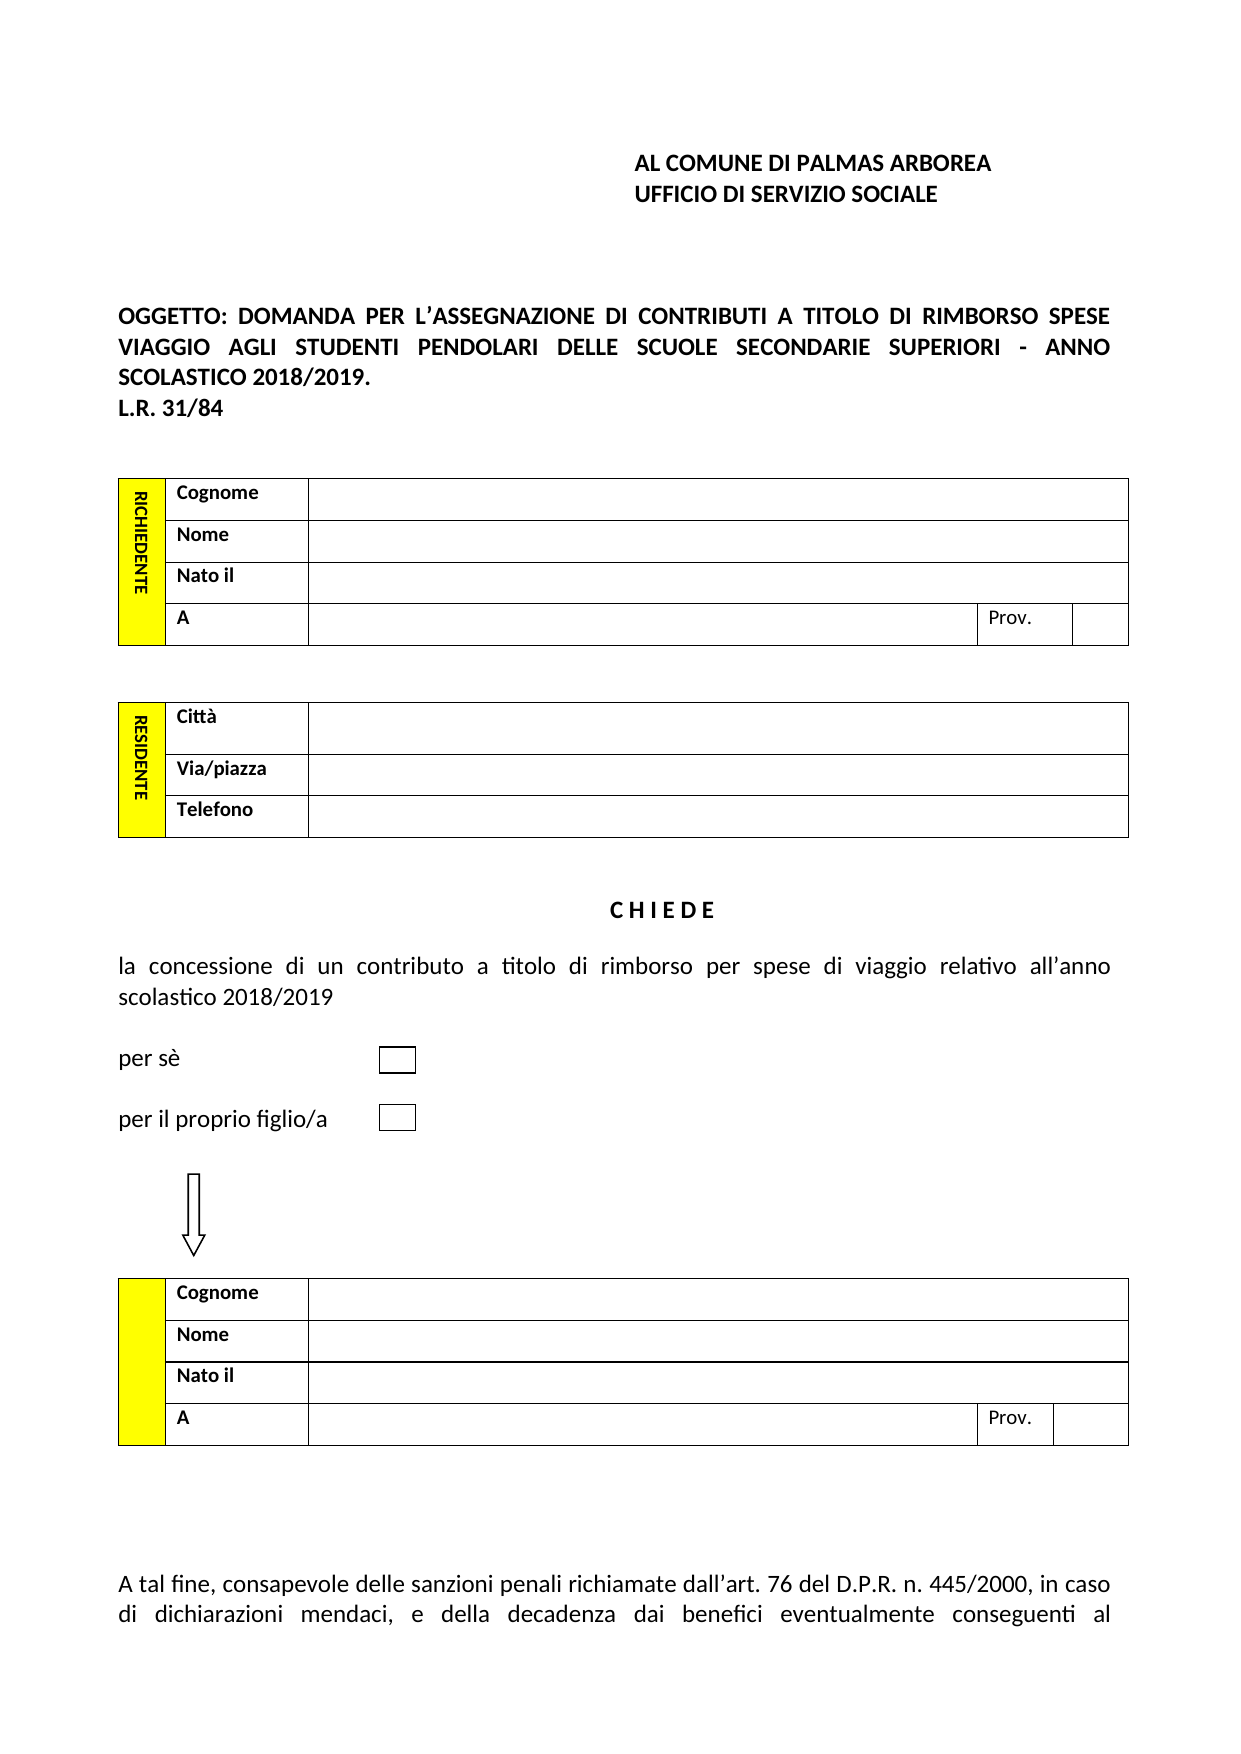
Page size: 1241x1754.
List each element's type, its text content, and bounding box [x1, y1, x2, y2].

table_header RICHIEDENTE [119, 479, 165, 645]
table_cell Nome [166, 1321, 308, 1361]
table_cell [309, 755, 1128, 795]
table_cell [309, 796, 1128, 837]
table_cell [309, 604, 977, 645]
text per il proprio figlio/a [118, 1103, 1112, 1133]
table_header Cognome [166, 479, 308, 520]
table_cell [309, 563, 1128, 603]
text per sè [118, 1042, 1206, 1072]
table_header [309, 703, 1128, 754]
subtitle C H I E D E [118, 894, 1206, 925]
table_cell [1073, 604, 1128, 645]
table_cell Via/piazza [166, 755, 308, 795]
table_header [309, 479, 1128, 520]
table_header Cognome [166, 1279, 308, 1320]
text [118, 1568, 1112, 1629]
table_header Città [166, 703, 308, 754]
table_cell [309, 1363, 1128, 1403]
text AL COMUNE DI PALMAS ARBOREA [561, 148, 1122, 178]
table_cell Nato il [166, 563, 308, 603]
table_cell Prov. [978, 604, 1072, 645]
table_cell [1054, 1404, 1128, 1445]
table_cell A [166, 1404, 308, 1445]
table_cell Nome [166, 521, 308, 562]
table_cell A [166, 604, 308, 645]
table_header RESIDENTE [119, 703, 165, 837]
table_cell Telefono [166, 796, 308, 837]
table_cell [309, 521, 1128, 562]
table_header [309, 1279, 1128, 1320]
table_cell [309, 1404, 977, 1445]
text la concessione di un contributo a titolo di rimborso per spese di viaggio relativo all’anno scolastico 2018/2019 [118, 950, 1112, 1011]
text UFFICIO DI SERVIZIO SOCIALE [561, 178, 1122, 209]
table_cell [309, 1321, 1128, 1361]
text OGGETTO: DOMANDA PER L’ASSEGNAZIONE DI CONTRIBUTI A TITOLO DI RIMBORSO SPESE VIAGGIO AGLI STUDENTI PENDOLARI DELLE SCUOLE SECONDARIE SUPERIORI - ANNO SCOLASTICO 2018/2019. [118, 300, 1112, 392]
table_cell Nato il [166, 1363, 308, 1403]
text L.R. 31/84 [24, 392, 1112, 422]
table_cell Prov. [978, 1404, 1053, 1445]
table_header [119, 1279, 165, 1445]
